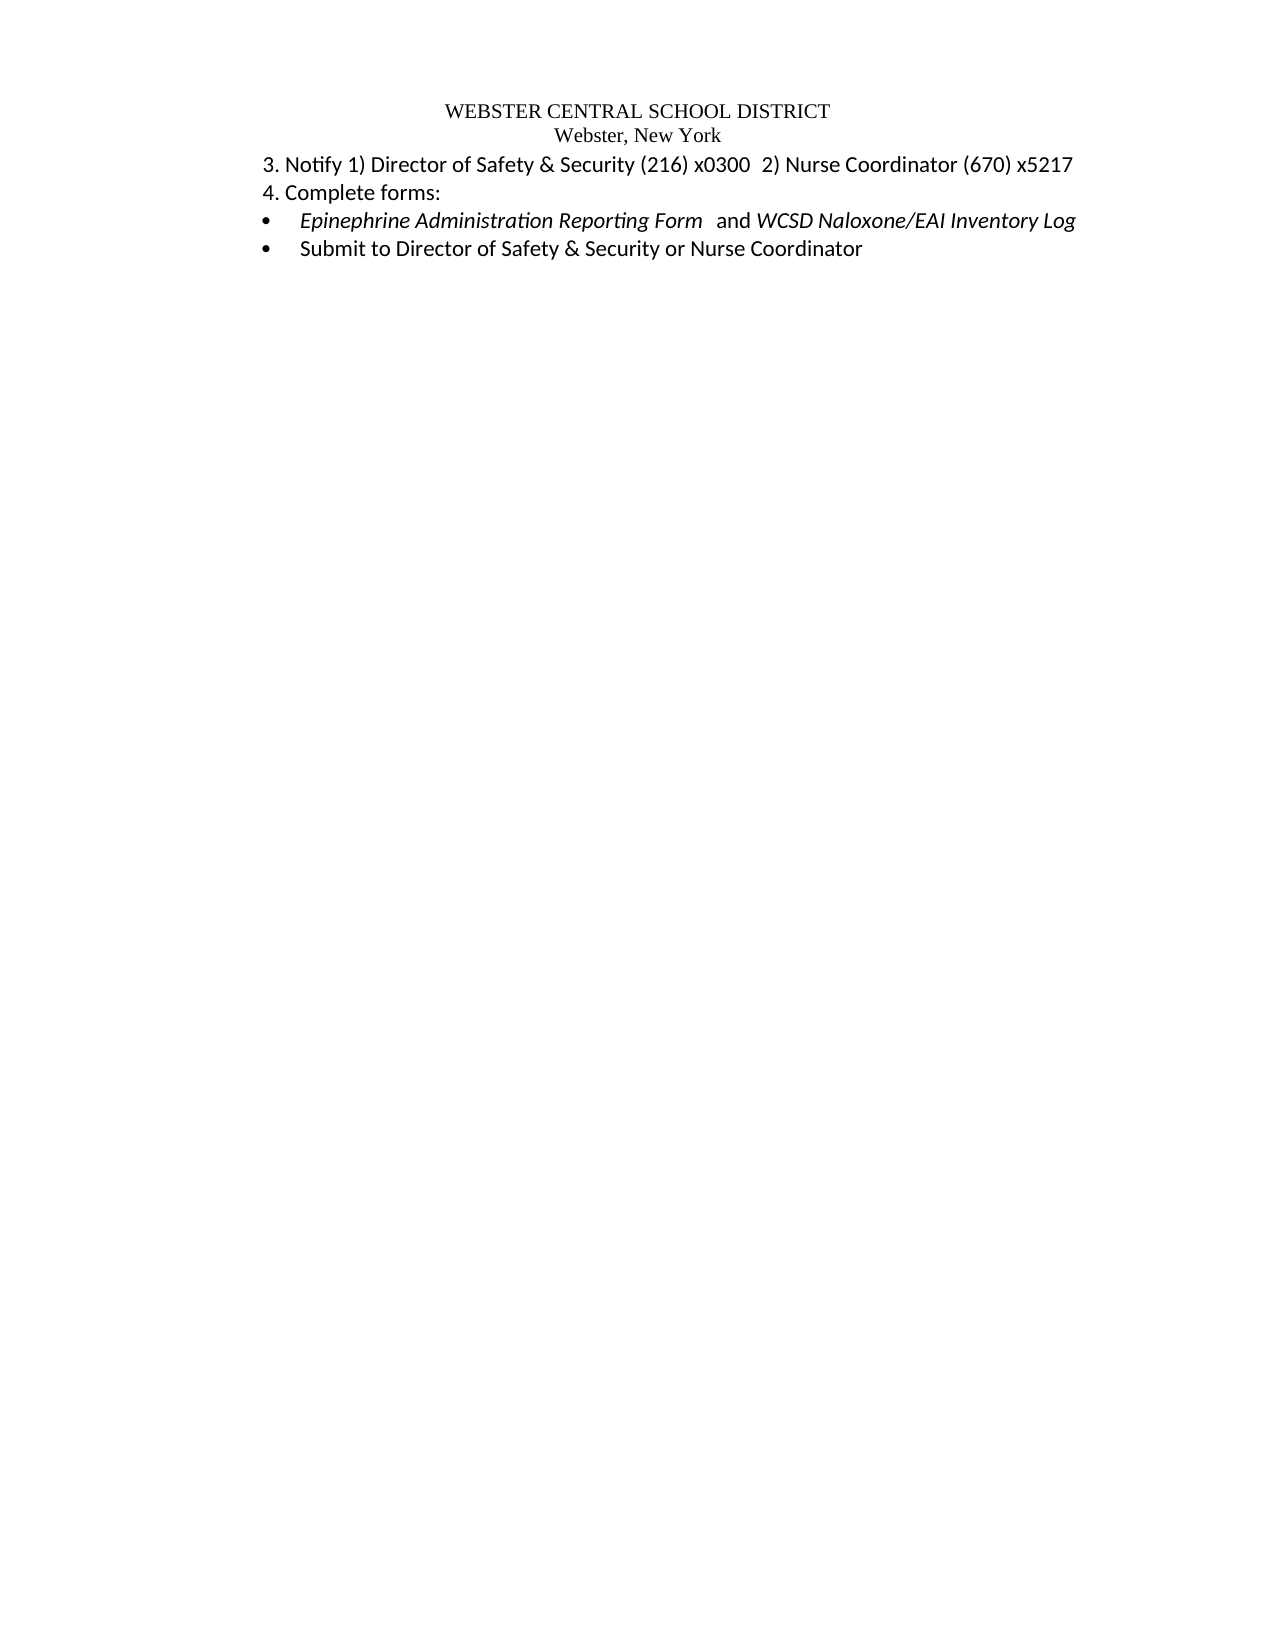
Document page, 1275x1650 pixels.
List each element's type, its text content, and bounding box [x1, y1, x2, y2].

list Submit to Director of Safety & Security or Nurse Coordinator [262, 234, 1087, 262]
text 3. Notify 1) Director of Safety & Security (216) x0300 2) Nurse Coordinator (670) x5217 [262, 150, 1087, 178]
list Epinephrine Administration Reporting Form and WCSD Naloxone/EAI Inventory Log [262, 206, 1087, 234]
list 4. Complete forms: [262, 178, 1087, 206]
